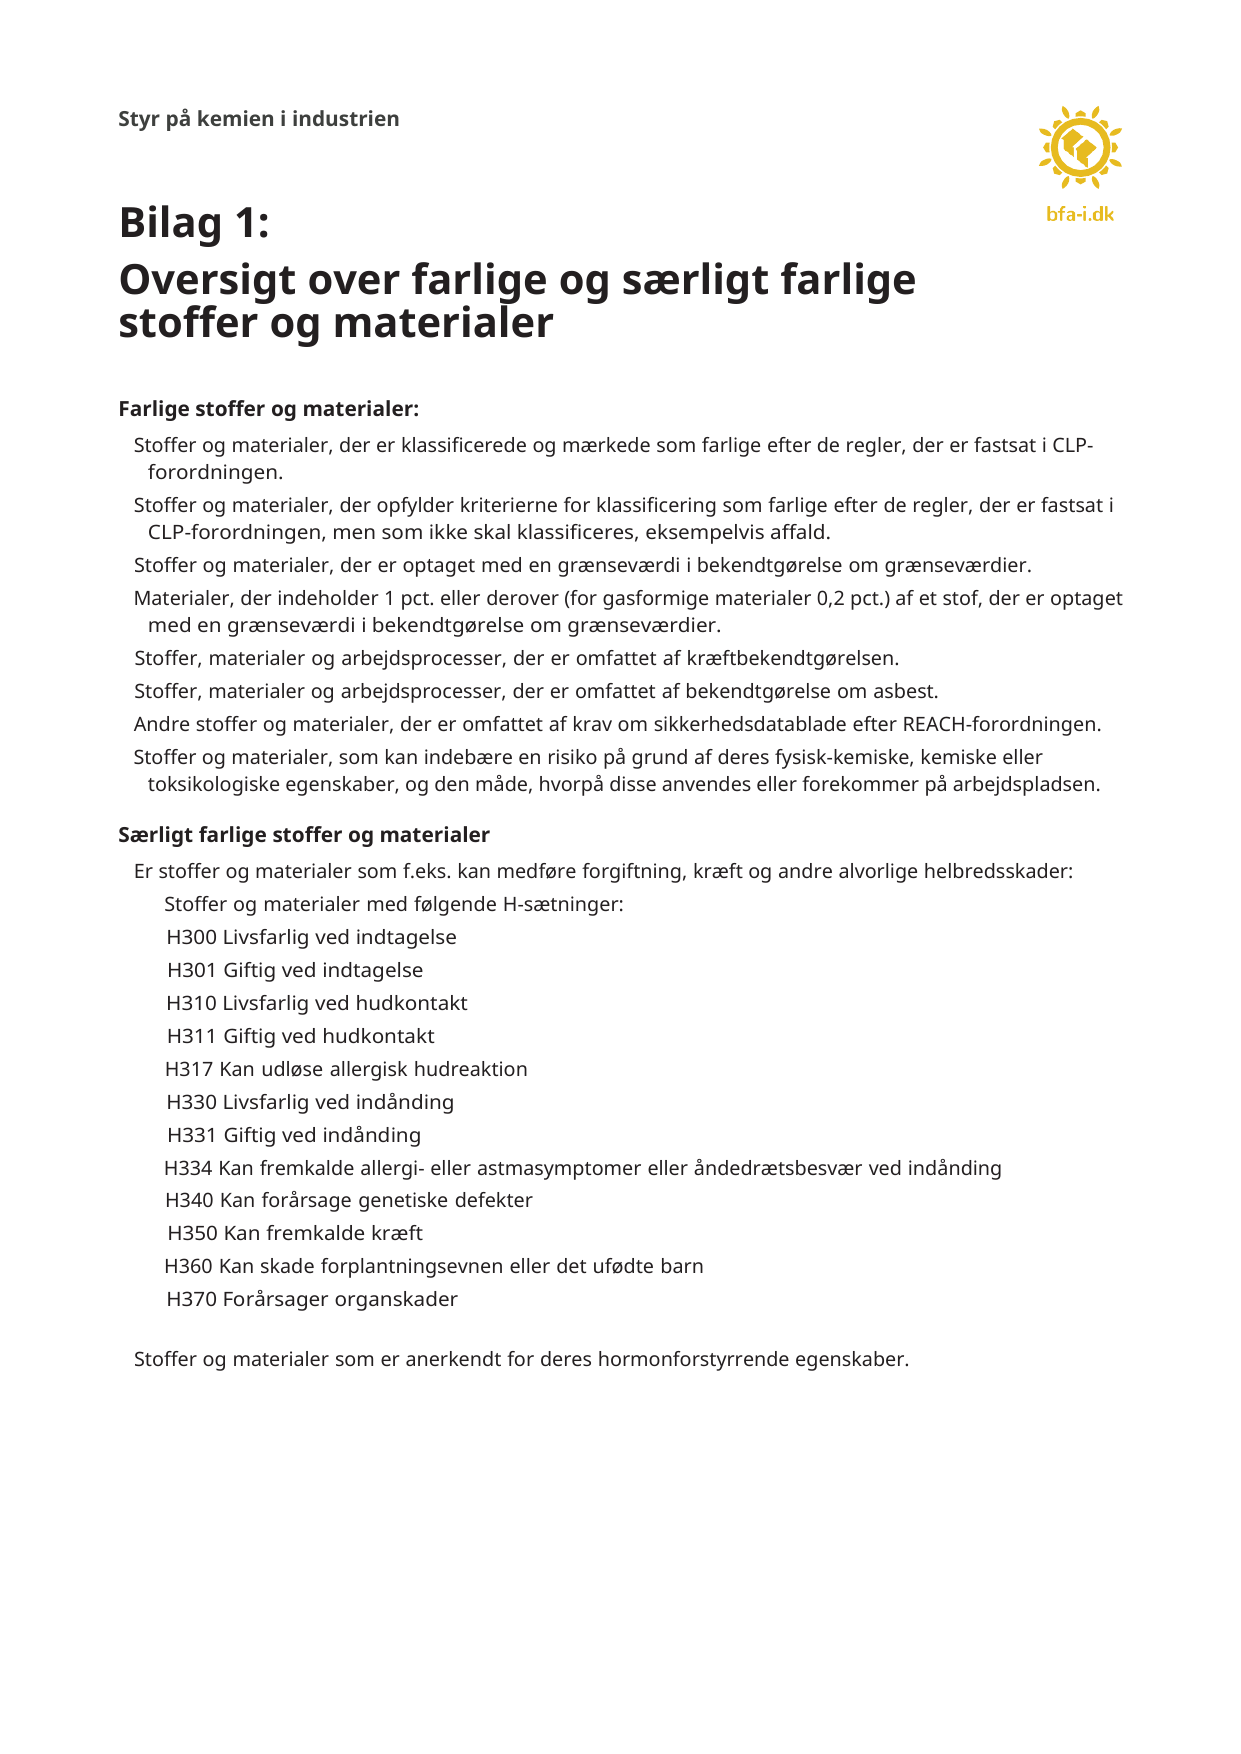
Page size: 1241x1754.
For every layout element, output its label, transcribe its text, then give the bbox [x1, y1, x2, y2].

text H317 Kan udløse allergisk hudreaktion [148, 1055, 1134, 1082]
text H300 Livsfarlig ved indtagelse [148, 923, 1134, 950]
text H311 Giftig ved hudkontakt [148, 1022, 1134, 1049]
text Farlige stoffer og materialer: [118, 394, 1134, 423]
text Særligt farlige stoffer og materialer [118, 820, 1134, 849]
text Stoffer og materialer som er anerkendt for deres hormonforstyrrende egenskaber. [118, 1346, 1134, 1373]
text H350 Kan fremkalde kræft [148, 1220, 1134, 1247]
text Stoffer og materialer, der er optaget med en grænseværdi i bekendtgørelse om grænseværdier. [118, 551, 1134, 578]
text Stoffer og materialer, der opfylder kriterierne for klassificering som farlige efter de regler, der er fastsat i CLP-forordningen, men som ikke skal klassificeres, eksempelvis affald. [118, 491, 1118, 545]
text H330 Livsfarlig ved indånding [148, 1088, 1134, 1115]
text Andre stoffer og materialer, der er omfattet af krav om sikkerhedsdatablade efter REACH-forordningen. [118, 710, 1134, 737]
text H360 Kan skade forplantningsevnen eller det ufødte barn [148, 1253, 1134, 1280]
text Er stoffer og materialer som f.eks. kan medføre forgiftning, kræft og andre alvorlige helbredsskader: [118, 857, 1134, 884]
text Stoffer, materialer og arbejdsprocesser, der er omfattet af bekendtgørelse om asbest. [118, 677, 1134, 704]
text Stoffer og materialer med følgende H-sætninger: [148, 890, 1134, 917]
text H370 Forårsager organskader [148, 1286, 1134, 1313]
text Styr på kemien i industrien [118, 104, 1134, 133]
text Oversigt over farlige og særligt farlige stoffer og materialer [118, 258, 969, 349]
text Stoffer, materialer og arbejdsprocesser, der er omfattet af kræftbekendtgørelsen. [118, 644, 1134, 671]
text H310 Livsfarlig ved hudkontakt [148, 989, 1134, 1016]
text H340 Kan forårsage genetiske defekter [148, 1187, 1134, 1214]
picture [1047, 206, 1114, 221]
text H331 Giftig ved indånding [148, 1121, 1134, 1148]
text Stoffer og materialer, der er klassificerede og mærkede som farlige efter de regler, der er fastsat i CLP- forordningen. [118, 431, 1134, 485]
text H334 Kan fremkalde allergi- eller astmasymptomer eller åndedrætsbesvær ved indånding [148, 1154, 1134, 1181]
picture [1061, 128, 1097, 168]
text H301 Giftig ved indtagelse [148, 956, 1134, 983]
text Materialer, der indeholder 1 pct. eller derover (for gasformige materialer 0,2 pct.) af et stof, der er optaget med en grænseværdi i bekendtgørelse om grænseværdier. [118, 584, 1134, 638]
text Bilag 1: [118, 193, 1134, 250]
text Stoffer og materialer, som kan indebære en risiko på grund af deres fysisk-kemiske, kemiske eller toksikologiske egenskaber, og den måde, hvorpå disse anvendes eller forekommer på arbejdspladsen. [118, 743, 1134, 797]
